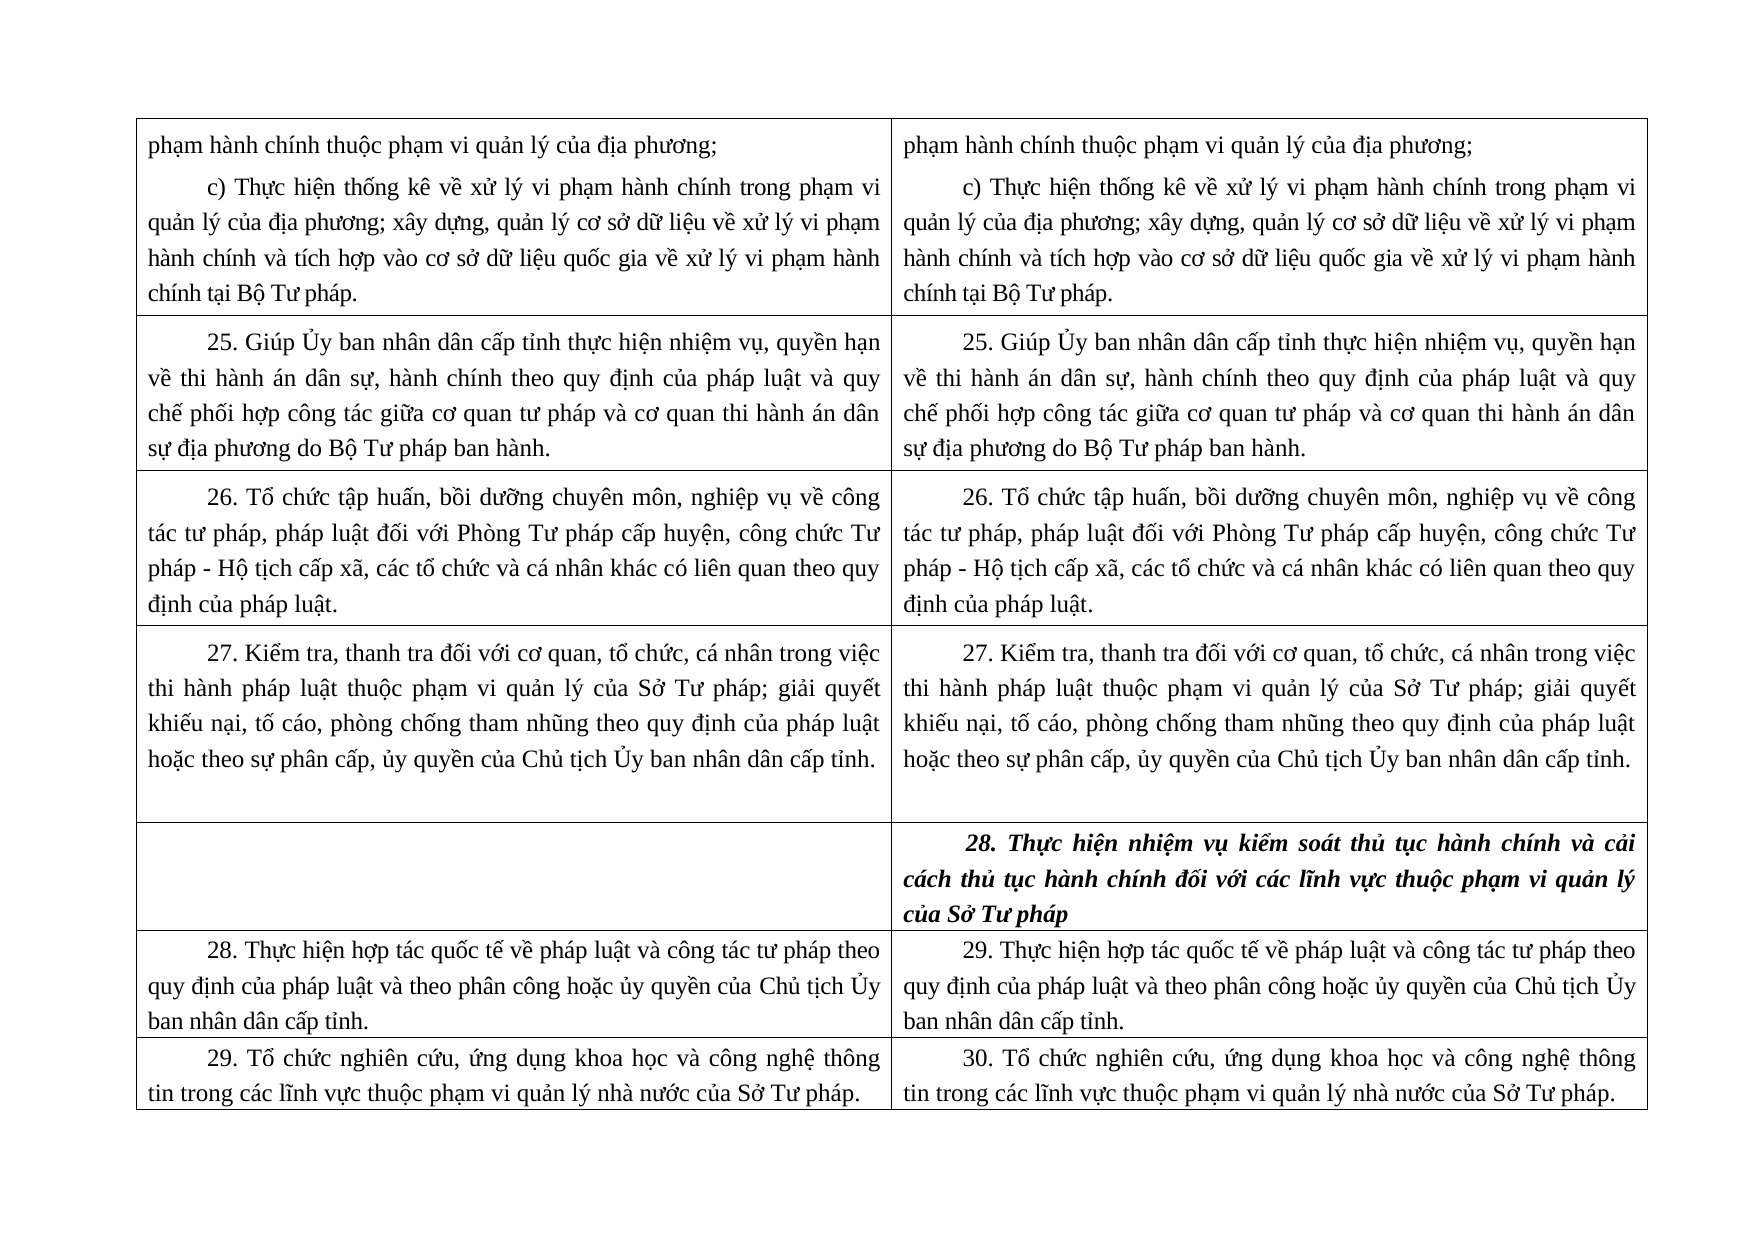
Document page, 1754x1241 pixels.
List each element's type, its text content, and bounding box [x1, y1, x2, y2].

table_cell 29. Tổ chức nghiên cứu, ứng dụng khoa học và công nghệ thông tin trong các lĩnh vực thuộc phạm vi quản lý nhà nước của Sở Tư pháp. [137, 1038, 891, 1109]
table_cell 27. Kiểm tra, thanh tra đối với cơ quan, tổ chức, cá nhân trong việc thi hành pháp luật thuộc phạm vi quản lý của Sở Tư pháp; giải quyết khiếu nại, tố cáo, phòng chống tham nhũng theo quy định của pháp luật hoặc theo sự phân cấp, ủy quyền của Chủ tịch Ủy ban nhân dân cấp tỉnh. [892, 626, 1647, 822]
table_cell 26. Tổ chức tập huấn, bồi dưỡng chuyên môn, nghiệp vụ về công tác tư pháp, pháp luật đối với Phòng Tư pháp cấp huyện, công chức Tư pháp - Hộ tịch cấp xã, các tổ chức và cá nhân khác có liên quan theo quy định của pháp luật. [137, 471, 891, 625]
table_cell 25. Giúp Ủy ban nhân dân cấp tỉnh thực hiện nhiệm vụ, quyền hạn về thi hành án dân sự, hành chính theo quy định của pháp luật và quy chế phối hợp công tác giữa cơ quan tư pháp và cơ quan thi hành án dân sự địa phương do Bộ Tư pháp ban hành. [137, 316, 891, 470]
table_cell 26. Tổ chức tập huấn, bồi dưỡng chuyên môn, nghiệp vụ về công tác tư pháp, pháp luật đối với Phòng Tư pháp cấp huyện, công chức Tư pháp - Hộ tịch cấp xã, các tổ chức và cá nhân khác có liên quan theo quy định của pháp luật. [892, 471, 1647, 625]
table_cell 25. Giúp Ủy ban nhân dân cấp tỉnh thực hiện nhiệm vụ, quyền hạn về thi hành án dân sự, hành chính theo quy định của pháp luật và quy chế phối hợp công tác giữa cơ quan tư pháp và cơ quan thi hành án dân sự địa phương do Bộ Tư pháp ban hành. [892, 316, 1647, 470]
table_cell 28. Thực hiện hợp tác quốc tế về pháp luật và công tác tư pháp theo quy định của pháp luật và theo phân công hoặc ủy quyền của Chủ tịch Ủy ban nhân dân cấp tỉnh. [137, 931, 891, 1037]
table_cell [892, 119, 1647, 315]
table_cell 30. Tổ chức nghiên cứu, ứng dụng khoa học và công nghệ thông tin trong các lĩnh vực thuộc phạm vi quản lý nhà nước của Sở Tư pháp. [892, 1038, 1647, 1109]
table_cell 29. Thực hiện hợp tác quốc tế về pháp luật và công tác tư pháp theo quy định của pháp luật và theo phân công hoặc ủy quyền của Chủ tịch Ủy ban nhân dân cấp tỉnh. [892, 931, 1647, 1037]
table_cell [137, 823, 891, 929]
table_cell 27. Kiểm tra, thanh tra đối với cơ quan, tổ chức, cá nhân trong việc thi hành pháp luật thuộc phạm vi quản lý của Sở Tư pháp; giải quyết khiếu nại, tố cáo, phòng chống tham nhũng theo quy định của pháp luật hoặc theo sự phân cấp, ủy quyền của Chủ tịch Ủy ban nhân dân cấp tỉnh. [137, 626, 891, 822]
table_cell 28. Thực hiện nhiệm vụ kiểm soát thủ tục hành chính và cải cách thủ tục hành chính đối với các lĩnh vực thuộc phạm vi quản lý của Sở Tư pháp [892, 823, 1647, 929]
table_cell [137, 119, 891, 315]
